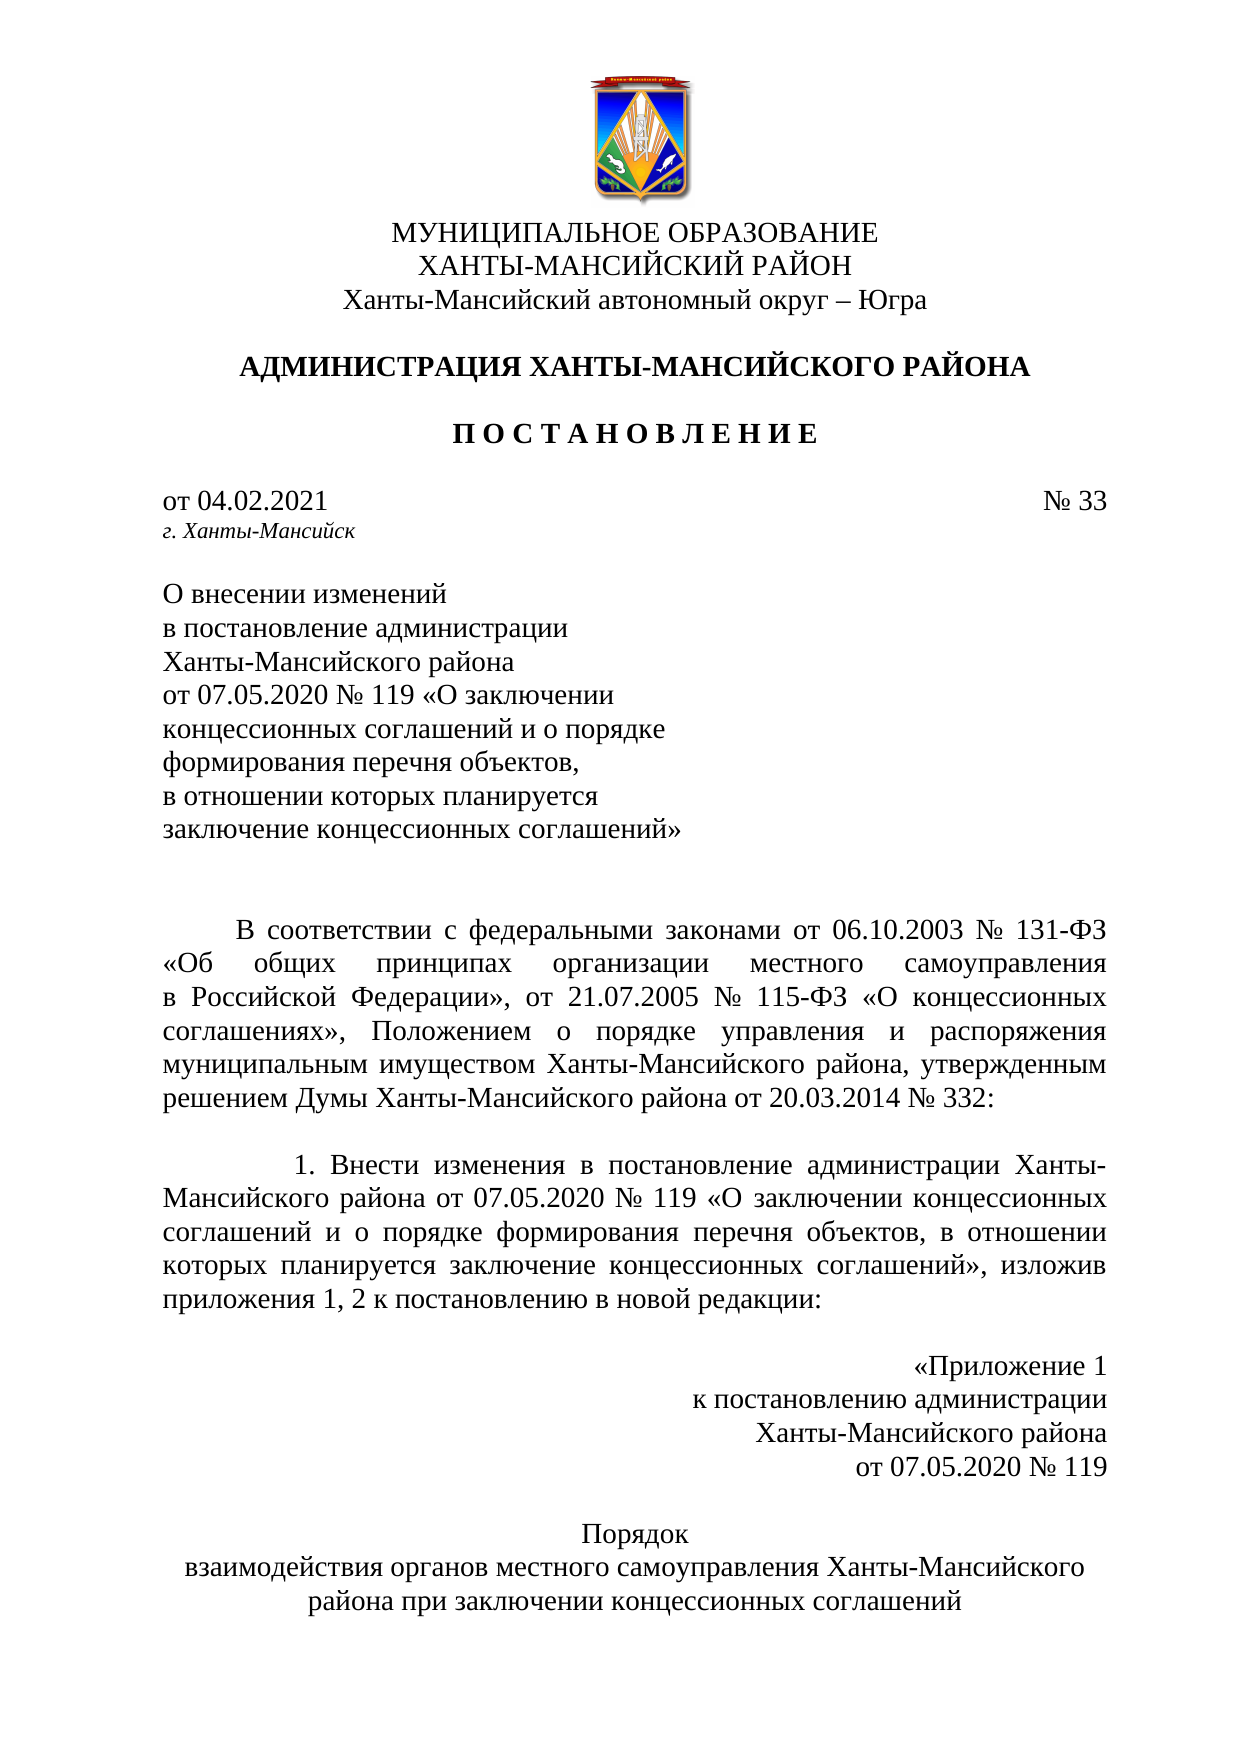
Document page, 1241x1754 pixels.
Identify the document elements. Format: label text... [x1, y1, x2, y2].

text «Приложение 1 [826, 1348, 1107, 1382]
text формирования перечня объектов, [162, 744, 1107, 778]
text 1. Внести изменения в постановление администрации Ханты-Мансийского района от 07.05.2020 № 119 «О заключении концессионных соглашений и о порядке формирования перечня объектов, в отношении которых планируется заключение концессионных соглашений», изложив приложения 1, 2 к постановлению в новой редакции: [162, 1147, 1107, 1314]
text Ханты-Мансийского района [162, 644, 1107, 677]
text от 04.02.2021 № 33 [162, 483, 1107, 517]
text в постановление администрации [162, 610, 1107, 644]
text В соответствии с федеральными законами от 06.10.2003 № 131-ФЗ «Об общих принципах организации местного самоуправления в Российской Федерации», от 21.07.2005 № 115-ФЗ «О концессионных соглашениях», Положением о порядке управления и распоряжения муниципальным имуществом Ханты-Мансийского района, утвержденным решением Думы Ханты-Мансийского района от 20.03.2014 № 332: [162, 912, 1107, 1113]
text П О С Т А Н О В Л Е Н И Е [162, 416, 1107, 449]
text к постановлению администрации [569, 1382, 1107, 1415]
text концессионных соглашений и о порядке [162, 711, 1107, 744]
text от 07.05.2020 № 119 [162, 1449, 1107, 1482]
text ХАНТЫ-МАНСИЙСКИЙ РАЙОН [162, 248, 1107, 282]
text в отношении которых планируется [162, 778, 1107, 811]
text АДМИНИСТРАЦИЯ ХАНТЫ-МАНСИЙСКОГО РАЙОНА [162, 349, 1107, 382]
text взаимодействия органов местного самоуправления Ханты-Мансийского района при заключении концессионных соглашений [162, 1549, 1107, 1616]
text Порядок [162, 1516, 1107, 1549]
text О внесении изменений [162, 577, 1107, 610]
text заключение концессионных соглашений» [162, 811, 1107, 845]
text от 07.05.2020 № 119 «О заключении [162, 677, 1107, 711]
text г. Ханты-Мансийск [162, 517, 1107, 543]
text Ханты-Мансийского района [569, 1415, 1107, 1449]
text Ханты-Мансийский автономный округ – Югра [162, 282, 1107, 315]
text МУНИЦИПАЛЬНОЕ ОБРАЗОВАНИЕ [162, 215, 1107, 248]
